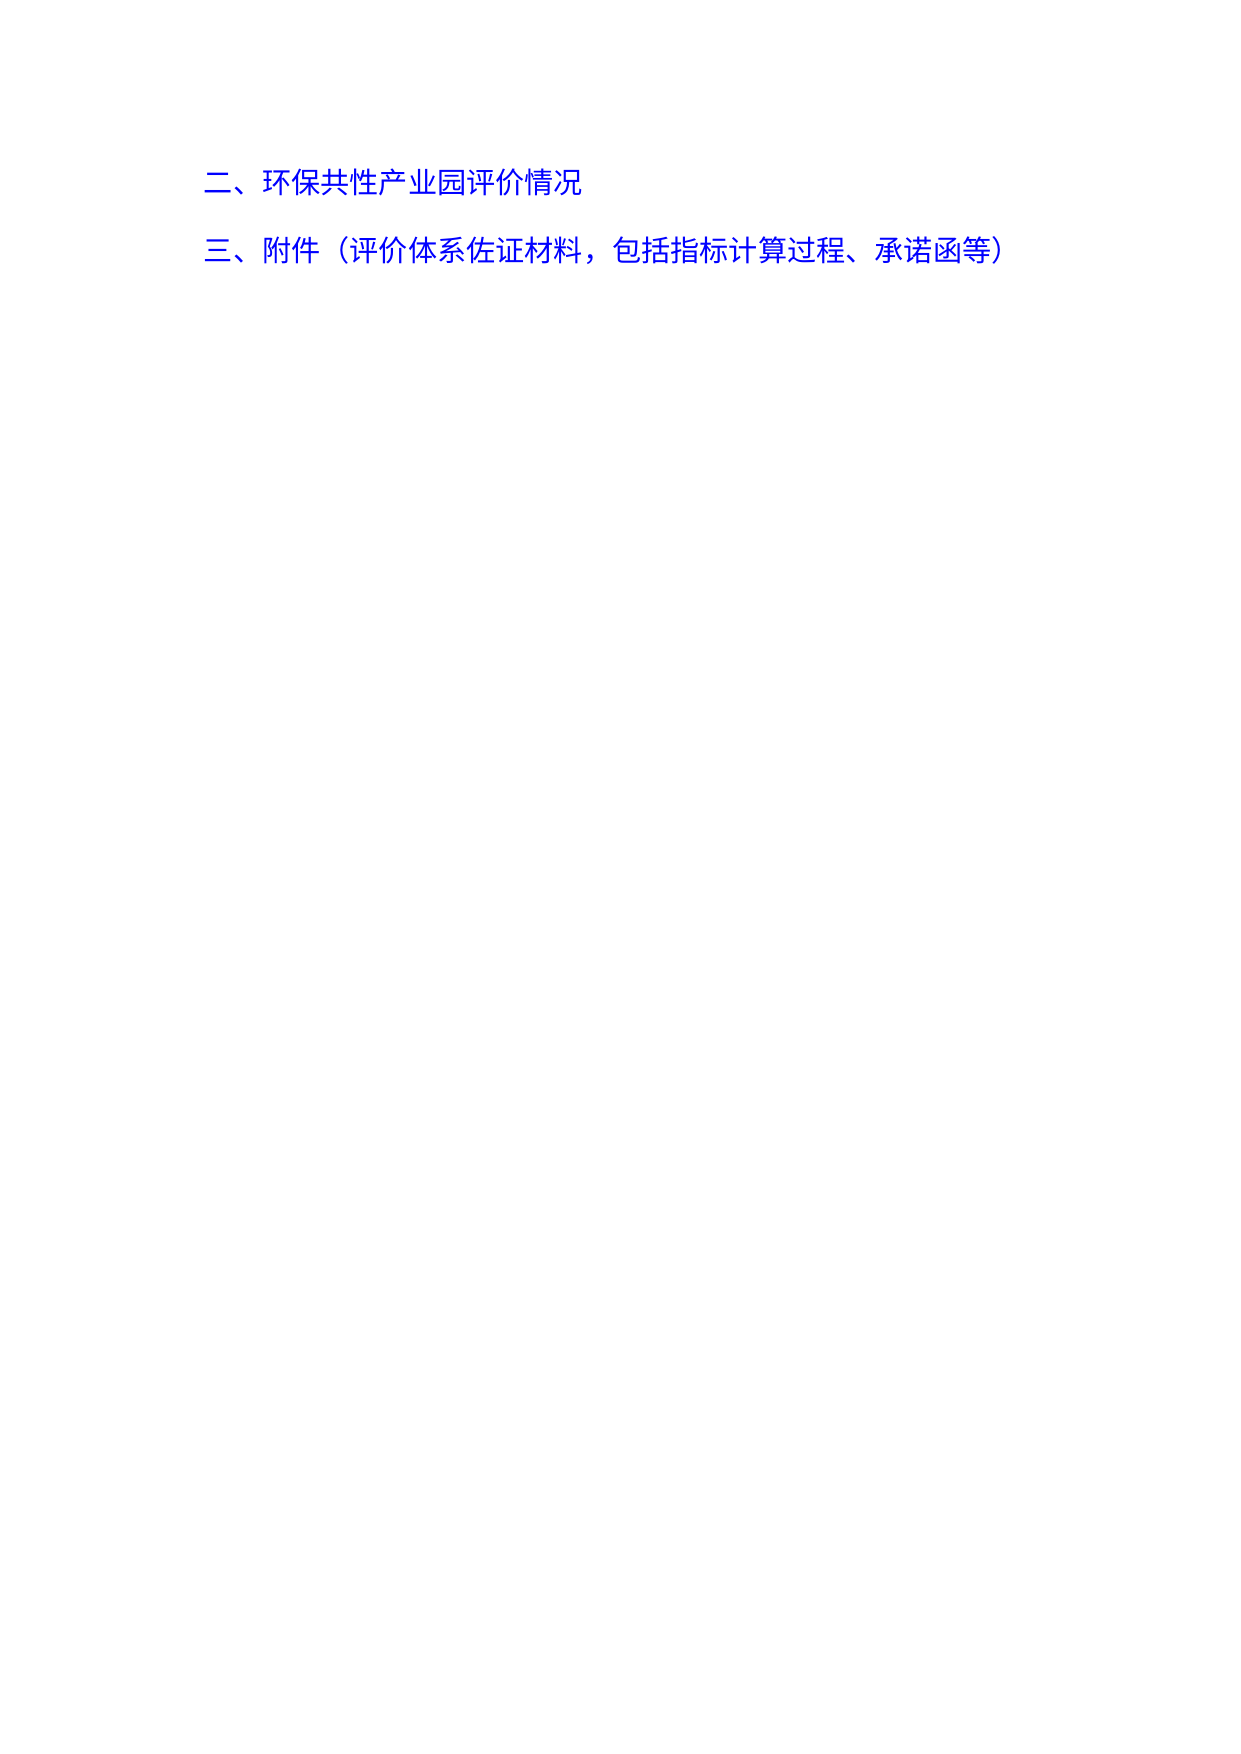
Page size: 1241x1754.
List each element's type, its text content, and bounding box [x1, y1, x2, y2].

text 二、环保共性产业园评价情况 [153, 147, 1087, 215]
text 三、附件（评价体系佐证材料，包括指标计算过程、承诺函等） [153, 215, 1087, 283]
